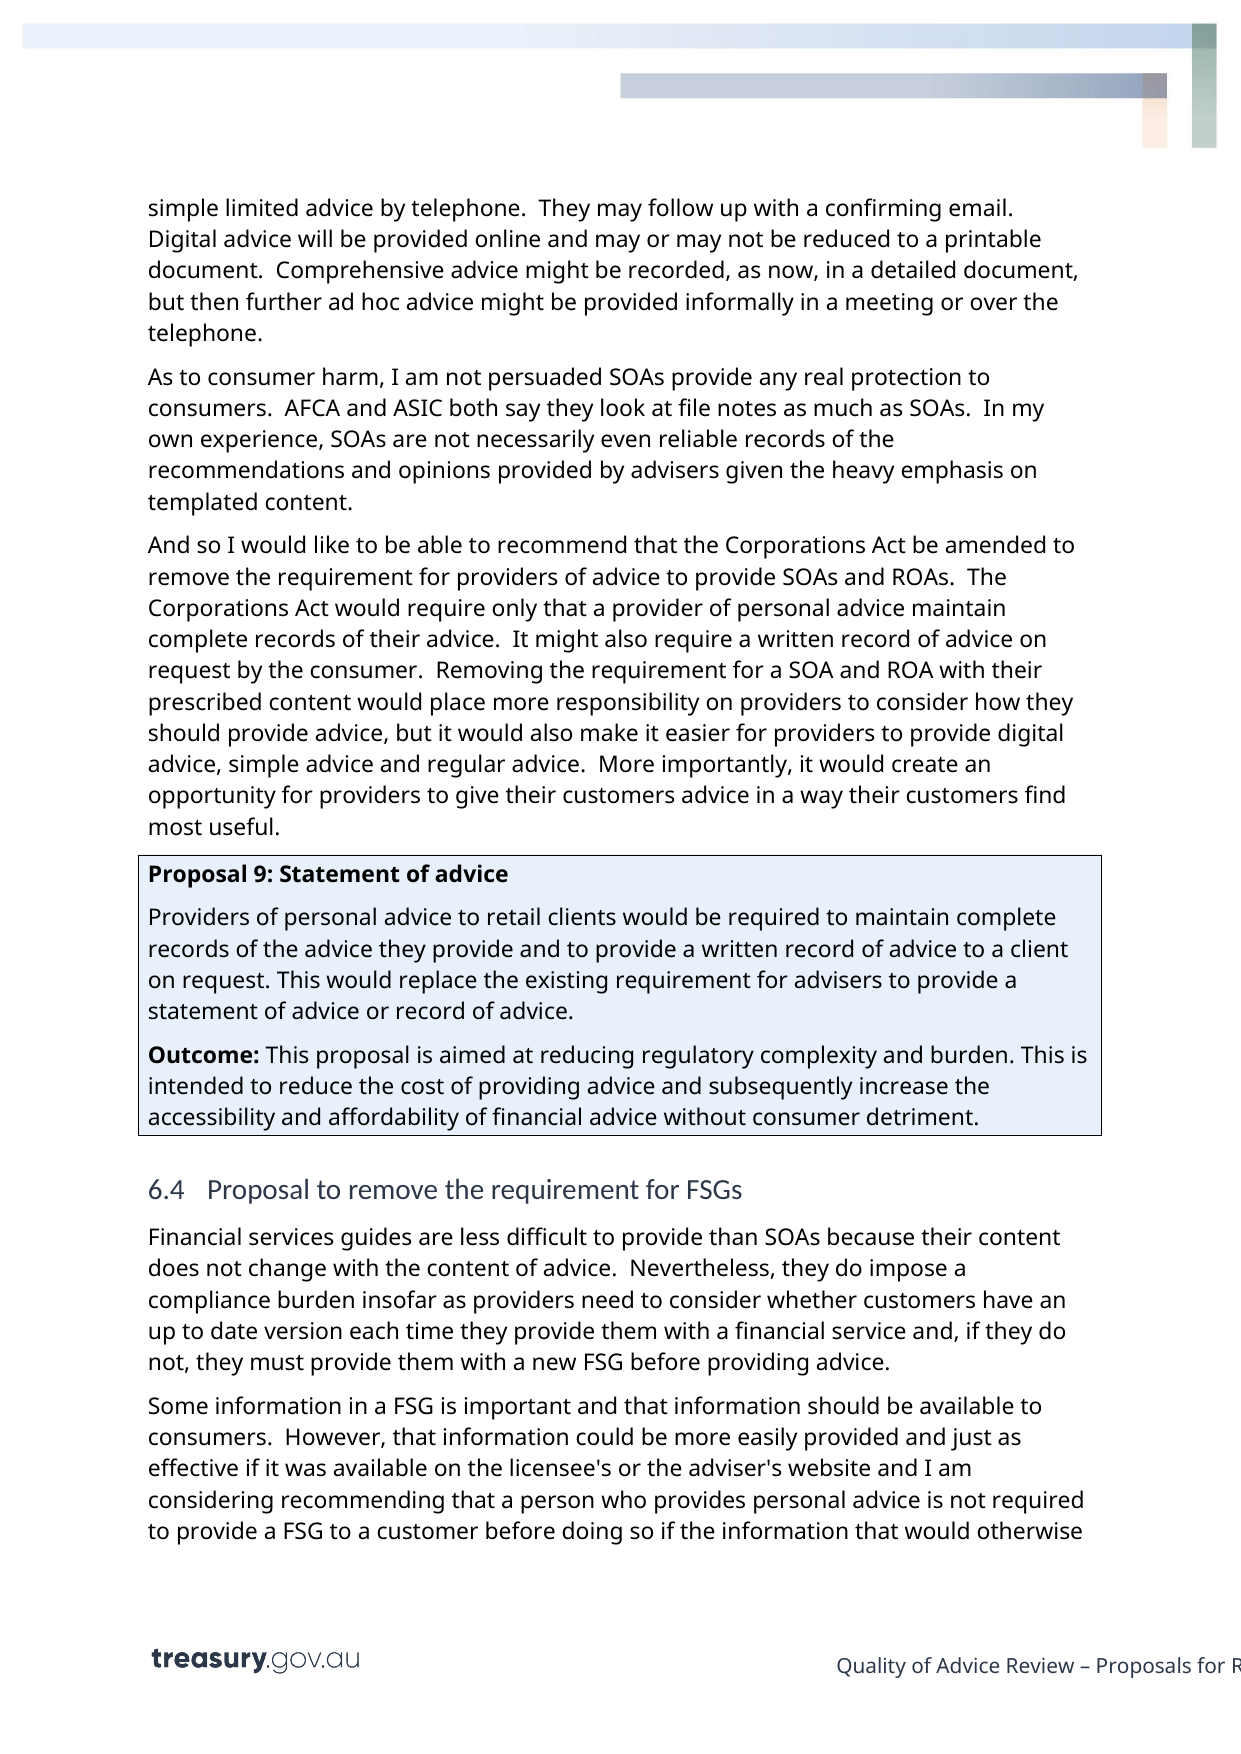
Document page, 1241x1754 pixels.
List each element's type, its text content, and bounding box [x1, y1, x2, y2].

picture [0, 0, 1241, 172]
subtitle Proposal to remove the requirement for FSGs [148, 1161, 1092, 1209]
text Providers of personal advice to retail clients would be required to maintain complete records of the advice they provide and to provide a written record of advice to a client on request. This would replace the existing requirement for advisers to provide a statement of advice or record of advice. [139, 898, 1101, 1026]
text As to consumer harm, I am not persuaded SOAs provide any real protection to consumers. AFCA and ASIC both say they look at file notes as much as SOAs. In my own experience, SOAs are not necessarily even reliable records of the recommendations and opinions provided by advisers given the heavy emphasis on templated content. [148, 361, 1092, 517]
text Proposal 9: Statement of advice [139, 856, 1101, 889]
picture [147, 1641, 365, 1674]
text Outcome: This proposal is aimed at reducing regulatory complexity and burden. This is intended to reduce the cost of providing advice and subsequently increase the accessibility and affordability of financial advice without consumer detriment. [139, 1036, 1101, 1135]
text Financial services guides are less difficult to provide than SOAs because their content does not change with the content of advice. Nevertheless, they do impose a compliance burden insofar as providers need to consider whether customers have an up to date version each time they provide them with a financial service and, if they do not, they must provide them with a new FSG before providing advice. [148, 1221, 1092, 1377]
text And so I would like to be able to recommend that the Corporations Act be amended to remove the requirement for providers of advice to provide SOAs and ROAs. The Corporations Act would require only that a provider of personal advice maintain complete records of their advice. It might also require a written record of advice on request by the consumer. Removing the requirement for a SOA and ROA with their prescribed content would place more responsibility on providers to consider how they should provide advice, but it would also make it easier for providers to provide digital advice, simple advice and regular advice. More importantly, it would create an opportunity for providers to give their customers advice in a way their customers find most useful. [148, 529, 1092, 842]
